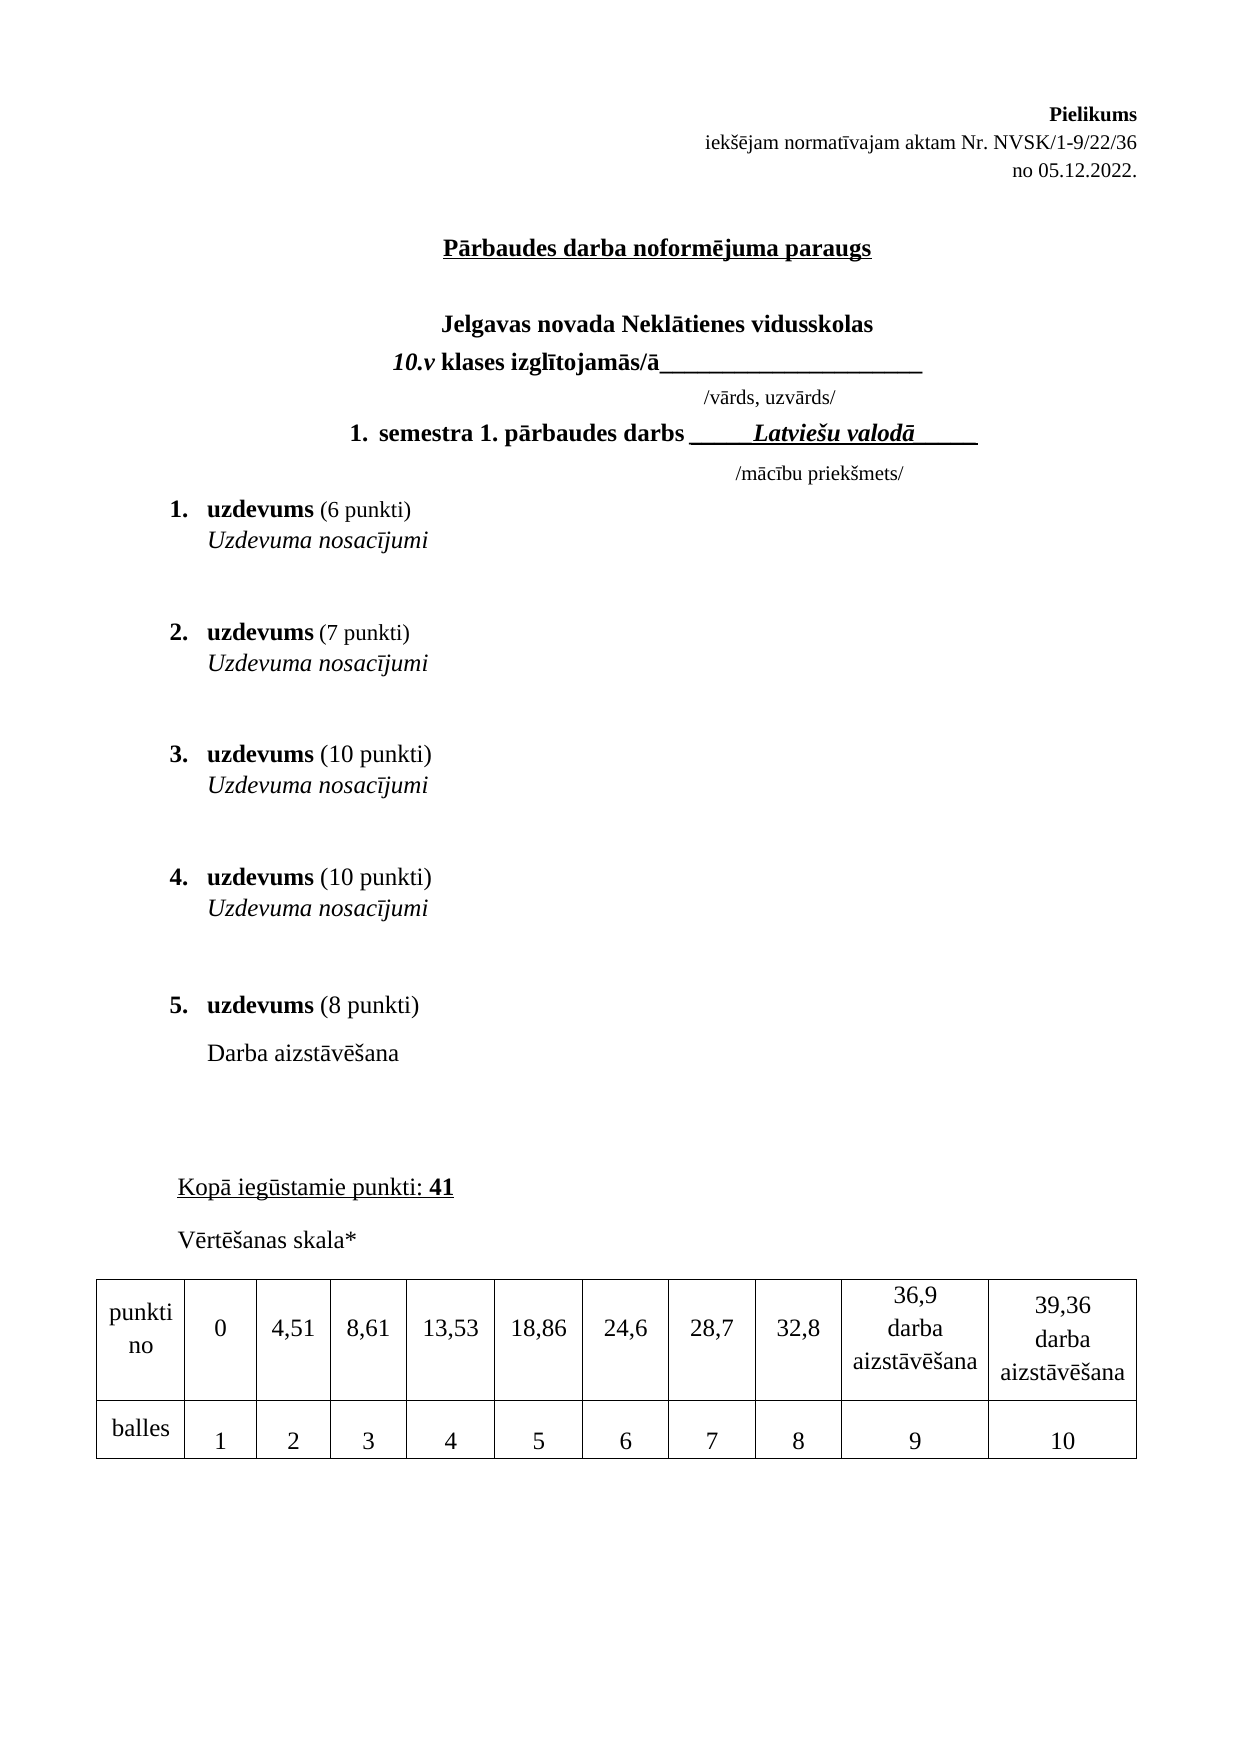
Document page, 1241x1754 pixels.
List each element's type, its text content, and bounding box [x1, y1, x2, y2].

text /mācību priekšmets/ [177, 461, 1137, 485]
list semestra 1. pārbaudes darbs _____Latviešu valodā_____ [192, 418, 1137, 447]
table_cell balles [97, 1401, 184, 1458]
table_cell 6 [583, 1401, 668, 1458]
table_cell 8 [756, 1401, 841, 1458]
text iekšējam normatīvajam aktam Nr. NVSK/1-9/22/36 [177, 130, 1137, 154]
text Kopā iegūstamie punkti: 41 [177, 1172, 1137, 1200]
list Uzdevuma nosacījumi [207, 525, 1137, 554]
text Vērtēšanas skala* [177, 1225, 1137, 1254]
table_header 32,8 [756, 1280, 841, 1400]
table_header 36,9 darba aizstāvēšana [842, 1280, 988, 1400]
table_cell 2 [257, 1401, 330, 1458]
text Jelgavas novada Neklātienes vidusskolas [177, 309, 1137, 338]
table_header 8,61 [331, 1280, 406, 1400]
list Uzdevuma nosacījumi [207, 770, 1137, 799]
list uzdevums (6 punkti) [169, 494, 1137, 523]
table_cell 1 [185, 1401, 256, 1458]
text Pārbaudes darba noformējuma paraugs [177, 233, 1137, 261]
table_header punkti no [97, 1280, 184, 1400]
table_cell 5 [495, 1401, 582, 1458]
list uzdevums (7 punkti) [169, 617, 1137, 646]
list Uzdevuma nosacījumi [207, 648, 1137, 677]
text Darba aizstāvēšana [169, 1038, 1137, 1066]
table_header 13,53 [407, 1280, 494, 1400]
table_cell 10 [989, 1401, 1136, 1458]
table_header 28,7 [669, 1280, 755, 1400]
list uzdevums (10 punkti) [169, 739, 1137, 768]
table_cell 4 [407, 1401, 494, 1458]
table_header 0 [185, 1280, 256, 1400]
table_header 24,6 [583, 1280, 668, 1400]
table_header 4,51 [257, 1280, 330, 1400]
table_cell 9 [842, 1401, 988, 1458]
list Uzdevuma nosacījumi [207, 893, 1137, 922]
text 10.v klases izglītojamās/ā_____________________ [177, 347, 1137, 376]
list uzdevums (8 punkti) [169, 990, 1137, 1019]
table_header 39,36 darba aizstāvēšana [989, 1280, 1136, 1400]
list Pielikums [252, 102, 1137, 126]
list uzdevums (10 punkti) [169, 862, 1137, 891]
table_cell 3 [331, 1401, 406, 1458]
table_header 18,86 [495, 1280, 582, 1400]
text /vārds, uzvārds/ [177, 385, 1137, 409]
text no 05.12.2022. [177, 157, 1137, 182]
table_cell 7 [669, 1401, 755, 1458]
